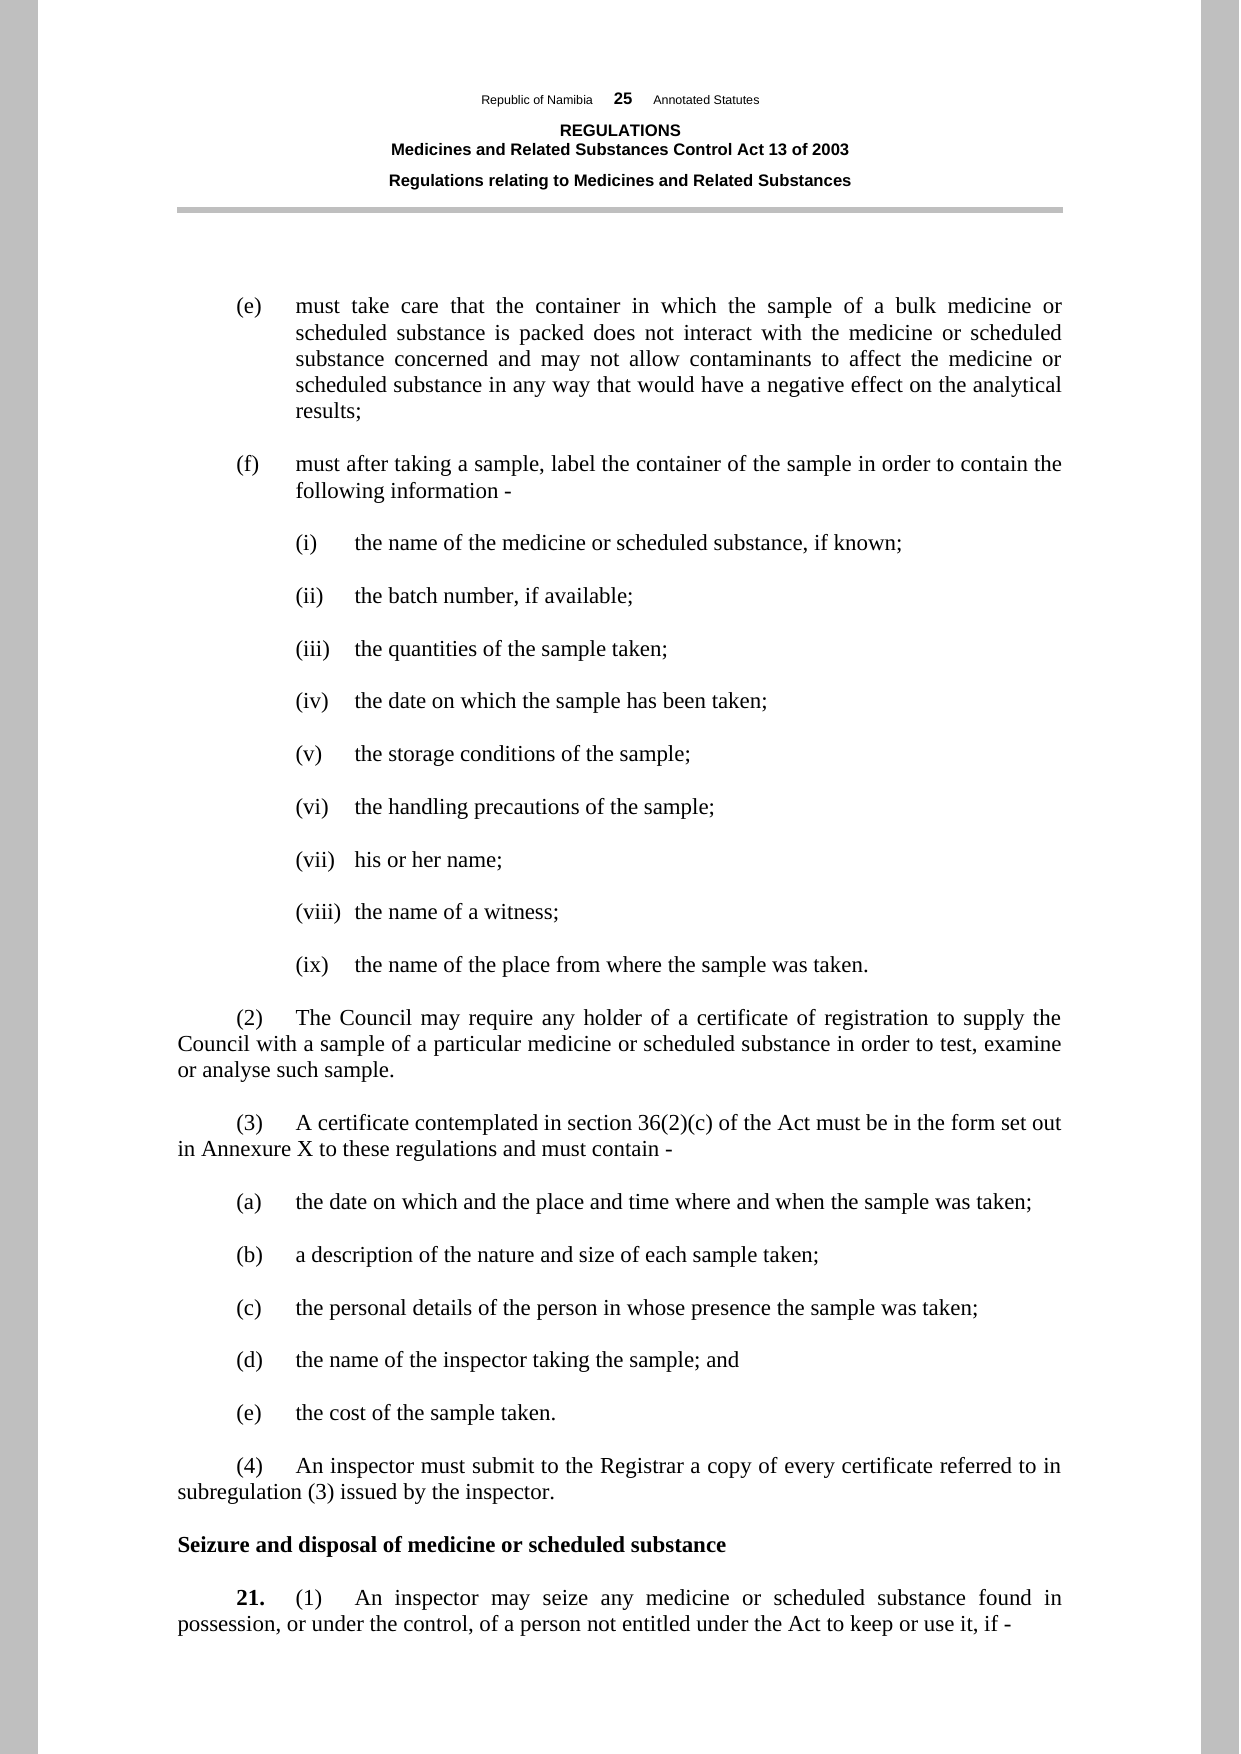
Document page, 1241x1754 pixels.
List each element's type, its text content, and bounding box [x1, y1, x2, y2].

text (c) the personal details of the person in whose presence the sample was taken; [236, 1294, 1063, 1320]
text (e) the cost of the sample taken. [236, 1399, 1063, 1425]
text (i) the name of the medicine or scheduled substance, if known; [295, 529, 1063, 556]
text 21. (1) An inspector may seize any medicine or scheduled substance found in possession, or under the control, of a person not entitled under the Act to keep or use it, if - [177, 1583, 1063, 1636]
text (4) An inspector must submit to the Registrar a copy of every certificate referred to in subregulation (3) issued by the inspector. [177, 1452, 1063, 1504]
text (e) must take care that the container in which the sample of a bulk medicine or scheduled substance is packed does not interact with the medicine or scheduled substance concerned and may not allow contaminants to affect the medicine or scheduled substance in any way that would have a negative effect on the analytical results; [236, 292, 1063, 424]
text (ii) the batch number, if available; [295, 582, 1063, 608]
text (vi) the handling precautions of the sample; [295, 793, 1063, 819]
text (iii) the quantities of the sample taken; [295, 635, 1063, 661]
text (f) must after taking a sample, label the container of the sample in order to contain the following information - [236, 450, 1063, 503]
text Seizure and disposal of medicine or scheduled substance [177, 1531, 1063, 1557]
text (viii) the name of a witness; [295, 898, 1063, 925]
text (ix) the name of the place from where the sample was taken. [295, 951, 1063, 977]
text (v) the storage conditions of the sample; [295, 740, 1063, 767]
text (2) The Council may require any holder of a certificate of registration to supply the Council with a sample of a particular medicine or scheduled substance in order to test, examine or analyse such sample. [177, 1004, 1063, 1083]
text (vii) his or her name; [295, 846, 1063, 872]
text (iv) the date on which the sample has been taken; [295, 687, 1063, 714]
text (b) a description of the nature and size of each sample taken; [236, 1241, 1063, 1267]
text (a) the date on which and the place and time where and when the sample was taken; [236, 1188, 1063, 1214]
text (d) the name of the inspector taking the sample; and [236, 1346, 1063, 1373]
text (3) A certificate contemplated in section 36(2)(c) of the Act must be in the form set out in Annexure X to these regulations and must contain - [177, 1109, 1063, 1162]
